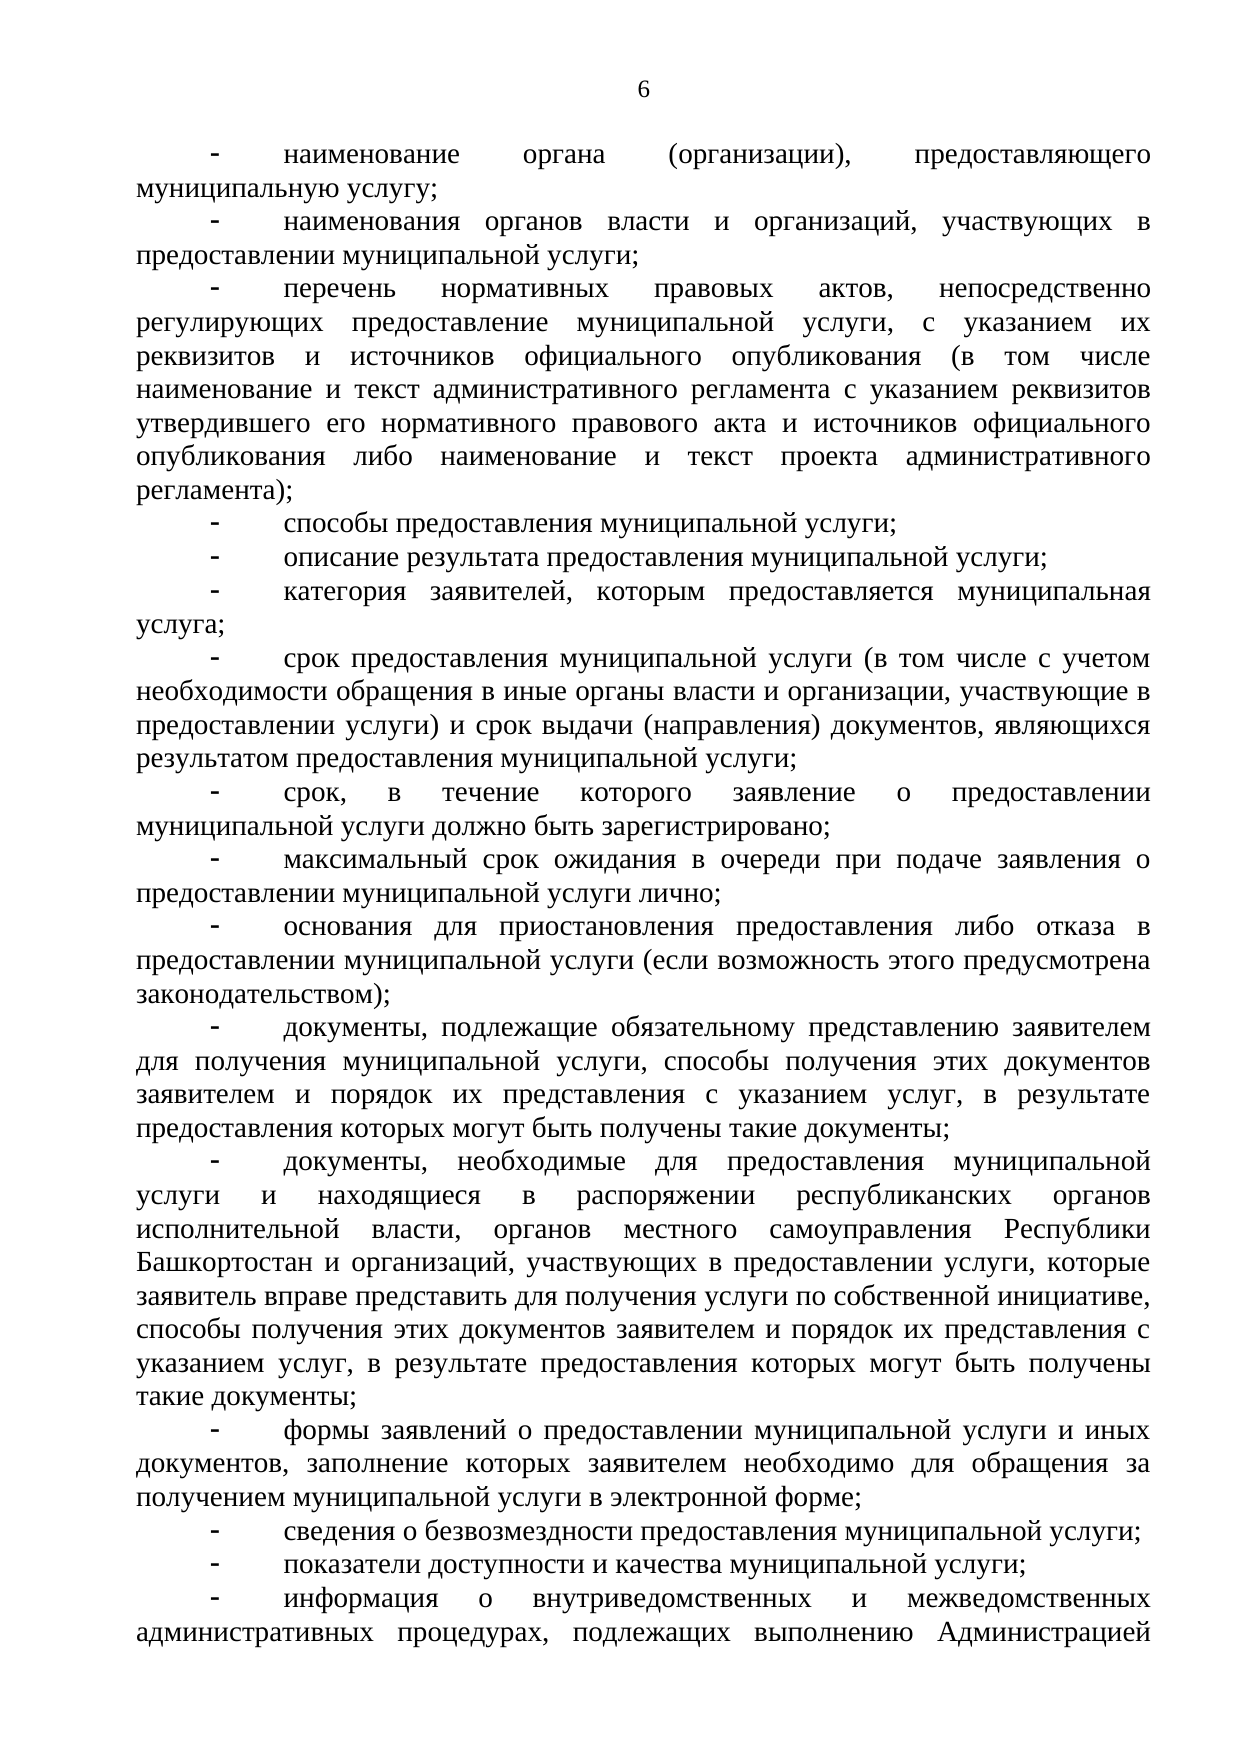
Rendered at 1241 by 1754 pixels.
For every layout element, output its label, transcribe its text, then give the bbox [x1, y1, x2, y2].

list документы, необходимые для предоставления муниципальной услуги и находящиеся в распоряжении республиканских органов исполнительной власти, органов местного самоуправления Республики Башкортостан и организаций, участвующих в предоставлении услуги, которые заявитель вправе представить для получения услуги по собственной инициативе, способы получения этих документов заявителем и порядок их представления с указанием услуг, в результате предоставления которых могут быть получены такие документы; [136, 1143, 1152, 1412]
list показатели доступности и качества муниципальной услуги; [136, 1546, 1152, 1580]
list наименование органа (организации), предоставляющего муниципальную услугу; [136, 136, 1152, 203]
list описание результата предоставления муниципальной услуги; [136, 539, 1152, 573]
list документы, подлежащие обязательному представлению заявителем для получения муниципальной услуги, способы получения этих документов заявителем и порядок их представления с указанием услуг, в результате предоставления которых могут быть получены такие документы; [136, 1009, 1152, 1143]
list категория заявителей, которым предоставляется муниципальная услуга; [136, 573, 1152, 640]
list основания для приостановления предоставления либо отказа в предоставлении муниципальной услуги (если возможность этого предусмотрена законодательством); [136, 908, 1152, 1009]
list наименования органов власти и организаций, участвующих в предоставлении муниципальной услуги; [136, 203, 1152, 271]
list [136, 1580, 1152, 1647]
list способы предоставления муниципальной услуги; [136, 505, 1152, 539]
list сведения о безвозмездности предоставления муниципальной услуги; [136, 1513, 1152, 1546]
list срок, в течение которого заявление о предоставлении муниципальной услуги должно быть зарегистрировано; [136, 774, 1152, 841]
list срок предоставления муниципальной услуги (в том числе с учетом необходимости обращения в иные органы власти и организации, участвующие в предоставлении услуги) и срок выдачи (направления) документов, являющихся результатом предоставления муниципальной услуги; [136, 640, 1152, 774]
list перечень нормативных правовых актов, непосредственно регулирующих предоставление муниципальной услуги, с указанием их реквизитов и источников официального опубликования (в том числе наименование и текст административного регламента с указанием реквизитов утвердившего его нормативного правового акта и источников официального опубликования либо наименование и текст проекта административного регламента); [136, 271, 1152, 505]
list формы заявлений о предоставлении муниципальной услуги и иных документов, заполнение которых заявителем необходимо для обращения за получением муниципальной услуги в электронной форме; [136, 1412, 1152, 1513]
list максимальный срок ожидания в очереди при подаче заявления о предоставлении муниципальной услуги лично; [136, 841, 1152, 908]
